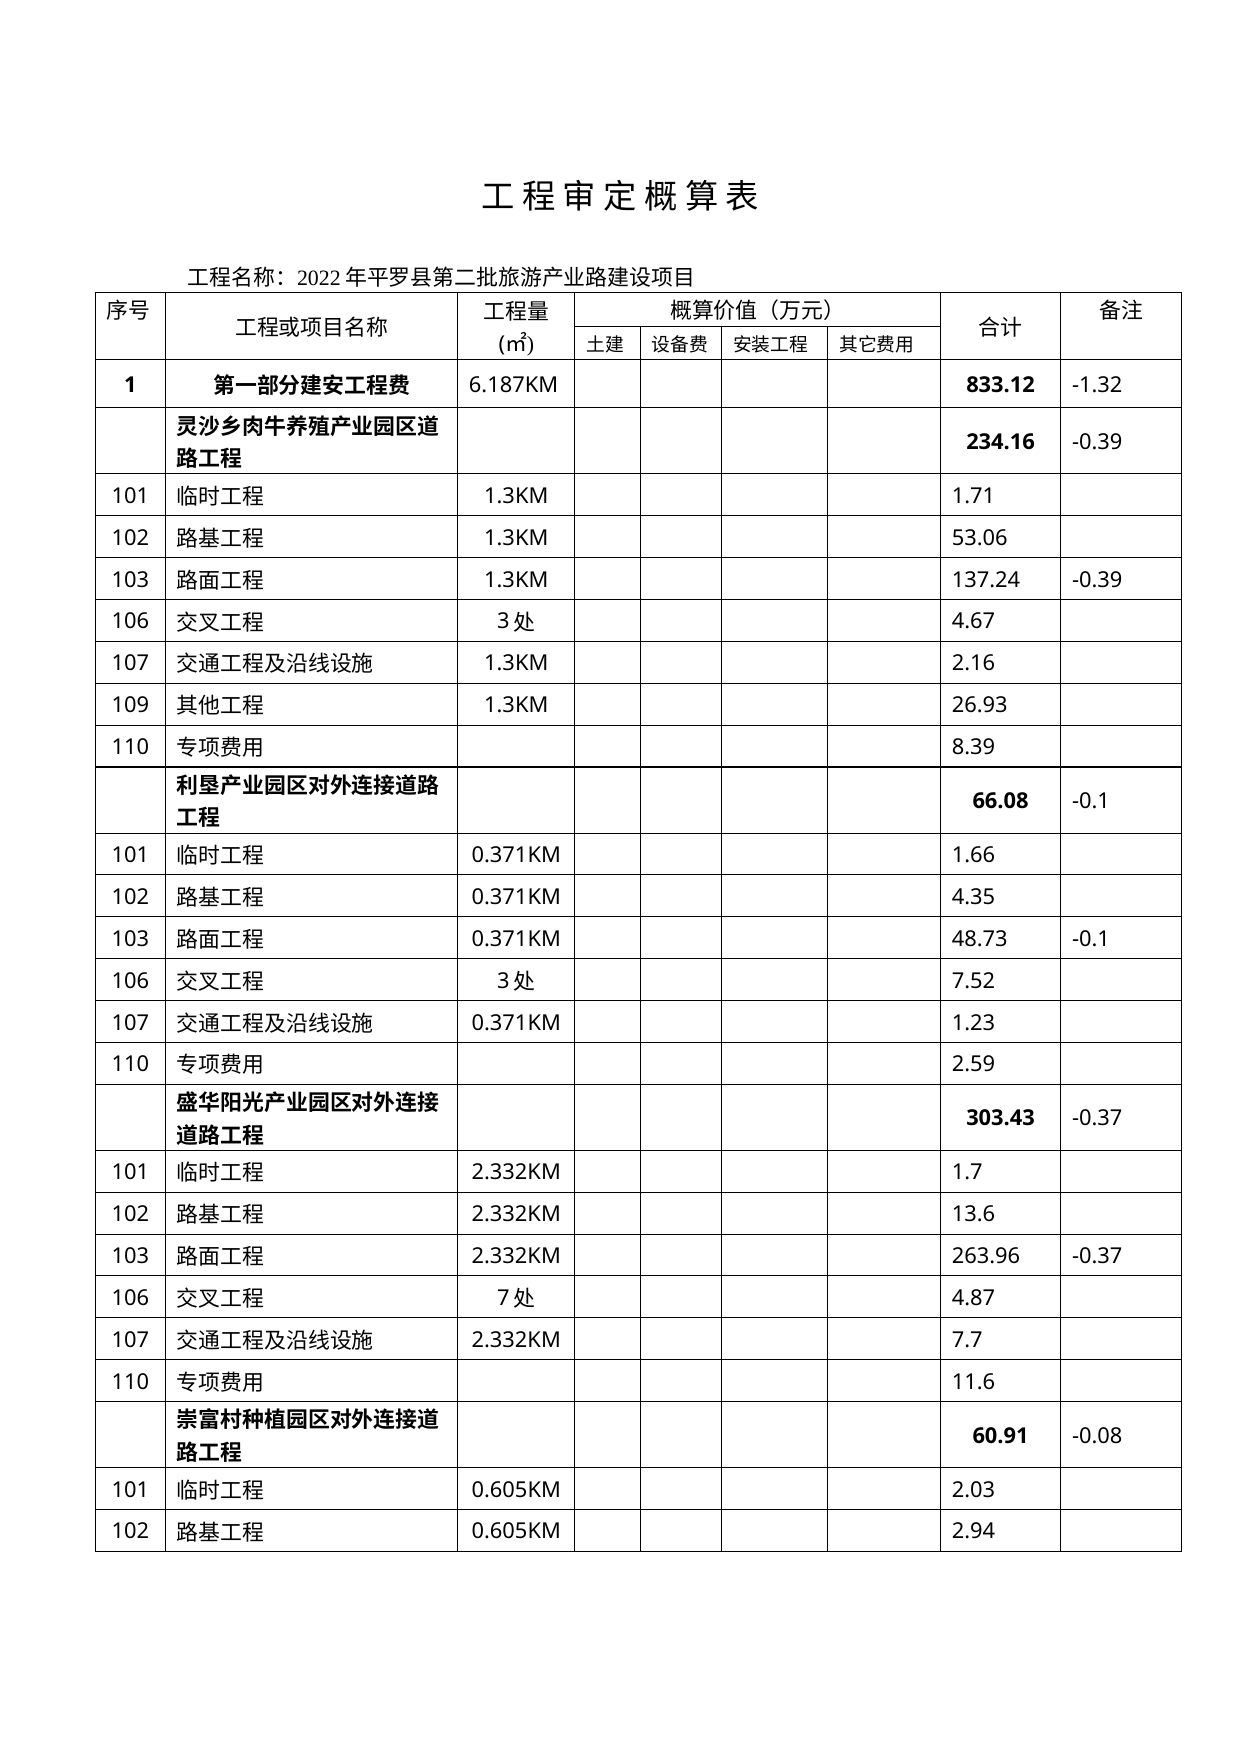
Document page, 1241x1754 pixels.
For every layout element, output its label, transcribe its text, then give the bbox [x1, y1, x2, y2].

table_cell [1061, 1510, 1181, 1551]
table_cell [641, 600, 721, 641]
table_cell 1.3KM [458, 642, 574, 683]
table_cell [828, 834, 940, 874]
table_cell 路基工程 [166, 516, 457, 557]
table_cell [575, 1043, 640, 1084]
table_cell 路基工程 [166, 1510, 457, 1551]
table_cell [722, 558, 827, 599]
table_cell [641, 917, 721, 958]
table_cell -0.08 [1061, 1402, 1181, 1467]
table_cell 1.3KM [458, 558, 574, 599]
table_cell 2.59 [941, 1043, 1060, 1084]
table_cell 53.06 [941, 516, 1060, 557]
table_cell 106 [96, 959, 165, 1000]
table_cell [1061, 1318, 1181, 1359]
table_cell [722, 642, 827, 683]
table_cell [641, 642, 721, 683]
table_cell [641, 1276, 721, 1317]
table_cell 利垦产业园区对外连接道路工程 [166, 768, 457, 832]
table_cell [722, 600, 827, 641]
table_cell [828, 474, 940, 515]
table_cell 临时工程 [166, 1151, 457, 1192]
table_cell [828, 1001, 940, 1042]
table_cell [641, 360, 721, 407]
table_cell [1061, 726, 1181, 766]
table_cell 1.71 [941, 474, 1060, 515]
table_cell [722, 959, 827, 1000]
table_cell 7.52 [941, 959, 1060, 1000]
table_cell [641, 1085, 721, 1150]
table_cell 102 [96, 1510, 165, 1551]
table_cell [641, 1318, 721, 1359]
table_cell [575, 959, 640, 1000]
table_cell 1 [96, 360, 165, 407]
table_cell 103 [96, 1235, 165, 1275]
table_cell [575, 768, 640, 832]
table_cell [1061, 1276, 1181, 1317]
table_cell [575, 516, 640, 557]
table_cell [722, 1468, 827, 1509]
table_cell [1061, 1468, 1181, 1509]
table_cell 临时工程 [166, 834, 457, 874]
table_cell 103 [96, 558, 165, 599]
table_cell [828, 408, 940, 473]
table_header 工程量(㎡) [458, 293, 574, 359]
table_cell [722, 1402, 827, 1467]
table_cell [722, 474, 827, 515]
table_cell 0.371KM [458, 1001, 574, 1042]
table_cell 2.332KM [458, 1193, 574, 1233]
table_cell [722, 768, 827, 832]
table_cell [828, 642, 940, 683]
table_cell [1061, 642, 1181, 683]
table_cell [828, 959, 940, 1000]
table_cell [458, 768, 574, 832]
table_cell [828, 768, 940, 832]
table_cell [722, 1043, 827, 1084]
table_cell [828, 600, 940, 641]
table_cell [1061, 1151, 1181, 1192]
table_cell [722, 1235, 827, 1275]
table_cell [641, 684, 721, 724]
table_cell 263.96 [941, 1235, 1060, 1275]
table_cell [96, 768, 165, 832]
table_cell 102 [96, 875, 165, 916]
table_cell 4.35 [941, 875, 1060, 916]
table_cell [641, 768, 721, 832]
table_cell 临时工程 [166, 1468, 457, 1509]
table_cell [96, 1402, 165, 1467]
table_cell 107 [96, 1001, 165, 1042]
table_cell 1.3KM [458, 474, 574, 515]
table_header 序号 [96, 293, 165, 359]
table_cell [641, 474, 721, 515]
table_cell [641, 959, 721, 1000]
table_cell [722, 360, 827, 407]
table_cell [722, 1193, 827, 1233]
table_cell [96, 408, 165, 473]
table_cell -0.37 [1061, 1235, 1181, 1275]
table_header 备注 [1061, 293, 1181, 359]
table_cell 6.187KM [458, 360, 574, 407]
table_cell 交通工程及沿线设施 [166, 1318, 457, 1359]
table_cell 0.605KM [458, 1468, 574, 1509]
table_cell [458, 1360, 574, 1401]
table_cell 临时工程 [166, 474, 457, 515]
table_cell 路面工程 [166, 917, 457, 958]
table_cell [575, 834, 640, 874]
table_cell 交通工程及沿线设施 [166, 642, 457, 683]
table_header 工程或项目名称 [166, 293, 457, 359]
table_cell 路面工程 [166, 558, 457, 599]
table_cell [1061, 474, 1181, 515]
table_cell -0.39 [1061, 408, 1181, 473]
table_cell [575, 1468, 640, 1509]
table_cell [575, 1151, 640, 1192]
table_cell [722, 408, 827, 473]
table_cell 101 [96, 1151, 165, 1192]
table_cell [641, 558, 721, 599]
table_cell [575, 1001, 640, 1042]
table_cell [1061, 959, 1181, 1000]
table_cell -0.1 [1061, 768, 1181, 832]
table_cell [722, 1151, 827, 1192]
table_cell 4.67 [941, 600, 1060, 641]
table_cell 交叉工程 [166, 1276, 457, 1317]
table_header 合计 [941, 293, 1060, 359]
table_cell [641, 1402, 721, 1467]
table_cell [1061, 1193, 1181, 1233]
table_cell 交叉工程 [166, 959, 457, 1000]
table_cell [828, 1318, 940, 1359]
table_cell [575, 558, 640, 599]
table_cell [828, 1151, 940, 1192]
table_cell [1061, 516, 1181, 557]
table_cell 101 [96, 1468, 165, 1509]
table_cell [1061, 1001, 1181, 1042]
table_cell -0.37 [1061, 1085, 1181, 1150]
table_cell [575, 408, 640, 473]
table_cell -1.32 [1061, 360, 1181, 407]
table_cell [828, 1468, 940, 1509]
table_cell 灵沙乡肉牛养殖产业园区道路工程 [166, 408, 457, 473]
table_cell 107 [96, 1318, 165, 1359]
table_cell 1.3KM [458, 516, 574, 557]
table_cell 106 [96, 1276, 165, 1317]
table_cell 833.12 [941, 360, 1060, 407]
table_cell 设备费 [641, 327, 721, 359]
table_cell [828, 726, 940, 766]
table_cell [828, 684, 940, 724]
table_cell 交叉工程 [166, 600, 457, 641]
table_cell [575, 1235, 640, 1275]
table_cell 106 [96, 600, 165, 641]
table_cell [722, 1085, 827, 1150]
table_cell [641, 1468, 721, 1509]
table_cell [575, 642, 640, 683]
table_cell [828, 558, 940, 599]
table_cell 66.08 [941, 768, 1060, 832]
table_cell 2.332KM [458, 1151, 574, 1192]
table_cell 0.371KM [458, 834, 574, 874]
table_cell [828, 1193, 940, 1233]
table_cell [722, 1360, 827, 1401]
table_cell 7.7 [941, 1318, 1060, 1359]
table_cell 4.87 [941, 1276, 1060, 1317]
table_cell [575, 1193, 640, 1233]
table_cell 109 [96, 684, 165, 724]
table_cell [722, 834, 827, 874]
table_cell 102 [96, 516, 165, 557]
table_cell [575, 1276, 640, 1317]
table_cell 303.43 [941, 1085, 1060, 1150]
table_cell [641, 1510, 721, 1551]
table_cell 2.94 [941, 1510, 1060, 1551]
table_cell [575, 875, 640, 916]
table_cell [722, 726, 827, 766]
table_cell [641, 516, 721, 557]
table_cell 3处 [458, 959, 574, 1000]
table_cell [458, 1402, 574, 1467]
table_cell [828, 1043, 940, 1084]
table_cell [641, 1001, 721, 1042]
table_cell [575, 474, 640, 515]
table_cell 2.332KM [458, 1235, 574, 1275]
table_cell 路基工程 [166, 875, 457, 916]
table_cell 其他工程 [166, 684, 457, 724]
table_cell [828, 1085, 940, 1150]
table_cell [828, 1510, 940, 1551]
table_cell -0.1 [1061, 917, 1181, 958]
table_cell [575, 1085, 640, 1150]
table_cell [828, 1235, 940, 1275]
table_cell 0.371KM [458, 875, 574, 916]
table_cell [575, 726, 640, 766]
table_cell [96, 1085, 165, 1150]
table_cell [828, 917, 940, 958]
table_cell 2.03 [941, 1468, 1060, 1509]
table_cell 路基工程 [166, 1193, 457, 1233]
table_cell [641, 1235, 721, 1275]
table_cell 交通工程及沿线设施 [166, 1001, 457, 1042]
table_cell [722, 875, 827, 916]
table_cell [575, 684, 640, 724]
table_cell 1.66 [941, 834, 1060, 874]
table_cell [1061, 1360, 1181, 1401]
table_cell 137.24 [941, 558, 1060, 599]
table_cell [722, 1001, 827, 1042]
table_cell 103 [96, 917, 165, 958]
table_cell 11.6 [941, 1360, 1060, 1401]
table_cell 专项费用 [166, 1360, 457, 1401]
table_cell 3处 [458, 600, 574, 641]
table_cell 1.3KM [458, 684, 574, 724]
table_cell 专项费用 [166, 1043, 457, 1084]
text 工程名称：2022年平罗县第二批旅游产业路建设项目 [187, 259, 1053, 292]
table_cell 7处 [458, 1276, 574, 1317]
table_cell 其它费用 [828, 327, 940, 359]
table_cell [575, 1318, 640, 1359]
table_cell 234.16 [941, 408, 1060, 473]
table_cell 第一部分建安工程费 [166, 360, 457, 407]
table_cell [575, 600, 640, 641]
table_cell [1061, 834, 1181, 874]
table_cell 0.605KM [458, 1510, 574, 1551]
table_cell [722, 516, 827, 557]
table_cell [1061, 1043, 1181, 1084]
table_cell [641, 726, 721, 766]
table_cell [722, 684, 827, 724]
table_cell [722, 1510, 827, 1551]
table_cell 1.7 [941, 1151, 1060, 1192]
table_cell [1061, 600, 1181, 641]
table_cell [722, 917, 827, 958]
table_cell [828, 875, 940, 916]
table_cell [828, 1402, 940, 1467]
table_header 概算价值（万元） [575, 293, 940, 326]
table_cell -0.39 [1061, 558, 1181, 599]
table_cell [458, 1043, 574, 1084]
table_cell 2.16 [941, 642, 1060, 683]
table_cell 崇富村种植园区对外连接道路工程 [166, 1402, 457, 1467]
table_cell [575, 1510, 640, 1551]
table_cell 101 [96, 834, 165, 874]
table_cell [458, 1085, 574, 1150]
table_cell [575, 917, 640, 958]
table_cell [828, 360, 940, 407]
table_cell 土建 [575, 327, 640, 359]
table_cell 1.23 [941, 1001, 1060, 1042]
table_cell [575, 360, 640, 407]
table_cell [722, 1318, 827, 1359]
table_cell 13.6 [941, 1193, 1060, 1233]
table_cell 安装工程 [722, 327, 827, 359]
table_cell [641, 834, 721, 874]
table_cell 26.93 [941, 684, 1060, 724]
table_cell 102 [96, 1193, 165, 1233]
table_cell [458, 726, 574, 766]
table_cell [641, 1360, 721, 1401]
table_cell [828, 516, 940, 557]
table_cell [1061, 875, 1181, 916]
table_cell [722, 1276, 827, 1317]
table_cell [575, 1360, 640, 1401]
table_cell 0.371KM [458, 917, 574, 958]
table_cell 盛华阳光产业园区对外连接道路工程 [166, 1085, 457, 1150]
table_cell [641, 408, 721, 473]
table_cell 专项费用 [166, 726, 457, 766]
table_cell [458, 408, 574, 473]
table_cell [641, 1043, 721, 1084]
table_cell [828, 1360, 940, 1401]
table_cell [641, 1193, 721, 1233]
table_cell 110 [96, 726, 165, 766]
table_cell [641, 875, 721, 916]
table_cell 101 [96, 474, 165, 515]
table_cell 107 [96, 642, 165, 683]
table_cell [1061, 684, 1181, 724]
table_cell 48.73 [941, 917, 1060, 958]
table_cell [641, 1151, 721, 1192]
table_cell 60.91 [941, 1402, 1060, 1467]
table_cell 8.39 [941, 726, 1060, 766]
table_cell 110 [96, 1043, 165, 1084]
table_cell [828, 1276, 940, 1317]
text 工 程 审 定 概 算 表 [187, 162, 1053, 227]
table_cell 2.332KM [458, 1318, 574, 1359]
table_cell [575, 1402, 640, 1467]
table_cell 路面工程 [166, 1235, 457, 1275]
table_cell 110 [96, 1360, 165, 1401]
